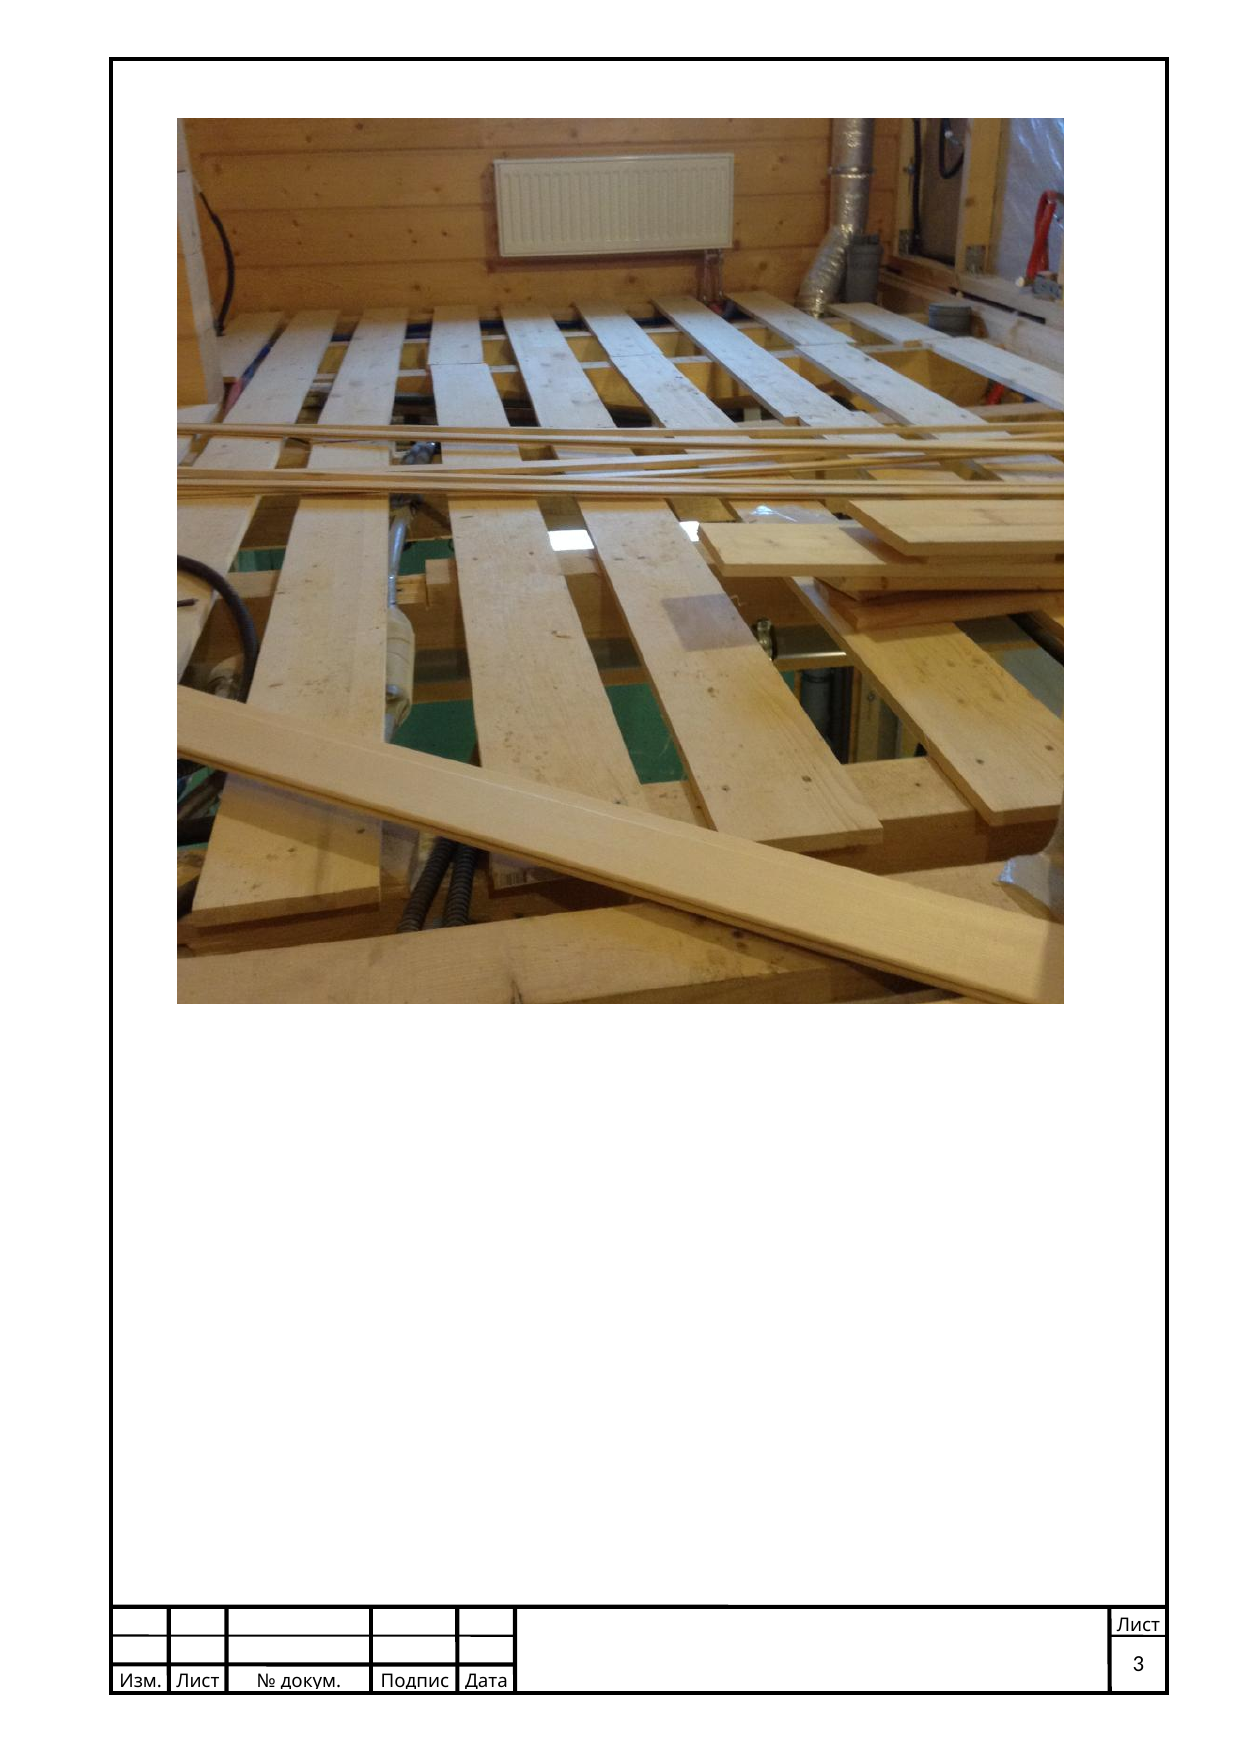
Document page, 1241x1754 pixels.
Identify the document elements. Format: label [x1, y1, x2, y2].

picture [177, 118, 1064, 1004]
